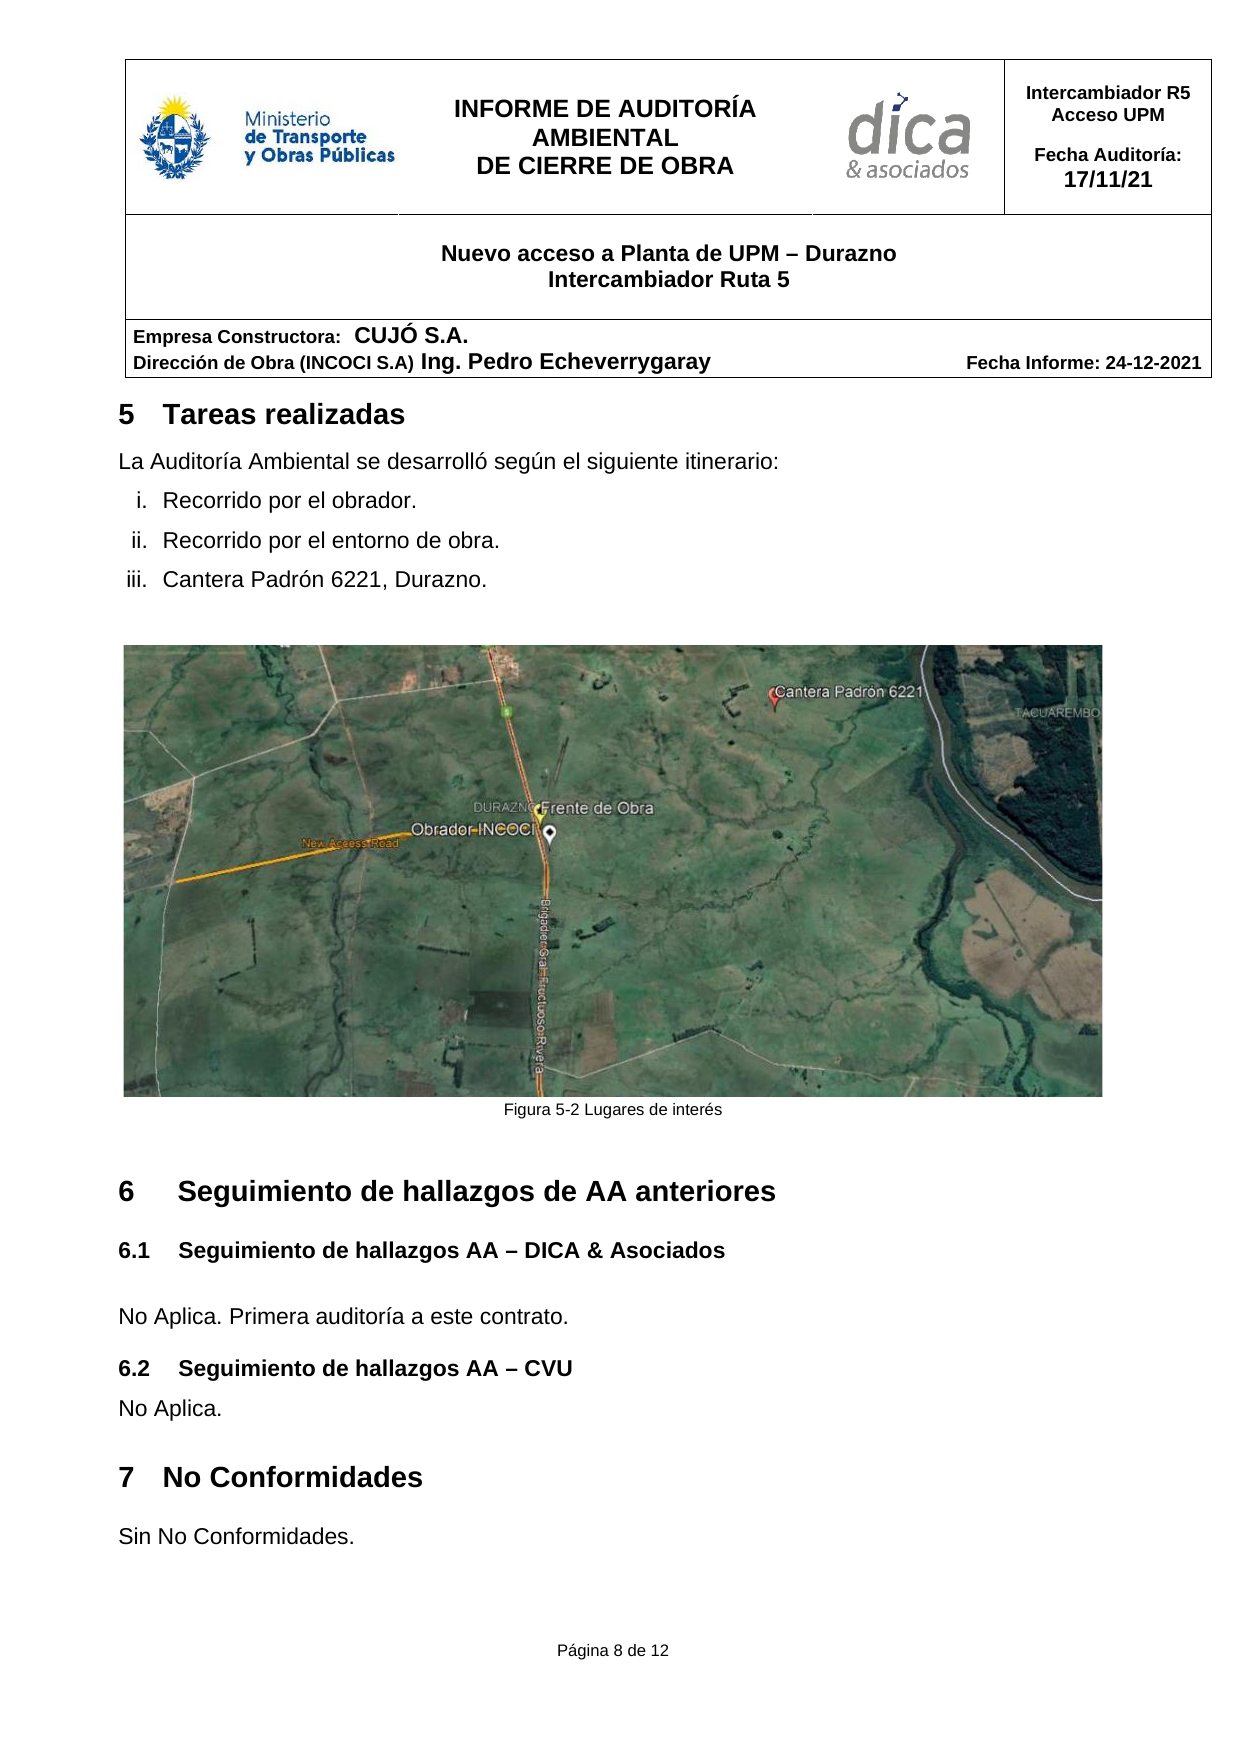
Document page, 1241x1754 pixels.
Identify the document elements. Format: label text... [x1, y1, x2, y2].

subtitle Tareas realizadas [118, 397, 1108, 431]
text No Aplica. [118, 1395, 1108, 1421]
text No Aplica. Primera auditoría a este contrato. [118, 1303, 1108, 1329]
picture [846, 92, 970, 182]
picture [132, 92, 398, 182]
subtitle No Conformidades [118, 1460, 1108, 1494]
list Recorrido por el entorno de obra. [148, 527, 1108, 553]
list Cantera Padrón 6221, Durazno. [148, 566, 1108, 592]
list Recorrido por el obrador. [148, 487, 1108, 513]
text La Auditoría Ambiental se desarrolló según el siguiente itinerario: [118, 448, 1108, 474]
subtitle Seguimiento de hallazgos de AA anteriores [118, 1174, 1108, 1208]
subtitle Seguimiento de hallazgos AA – DICA & Asociados [118, 1237, 1108, 1263]
picture [123, 645, 1103, 1097]
text Sin No Conformidades. [118, 1523, 1108, 1549]
subtitle Seguimiento de hallazgos AA – CVU [118, 1355, 1108, 1382]
